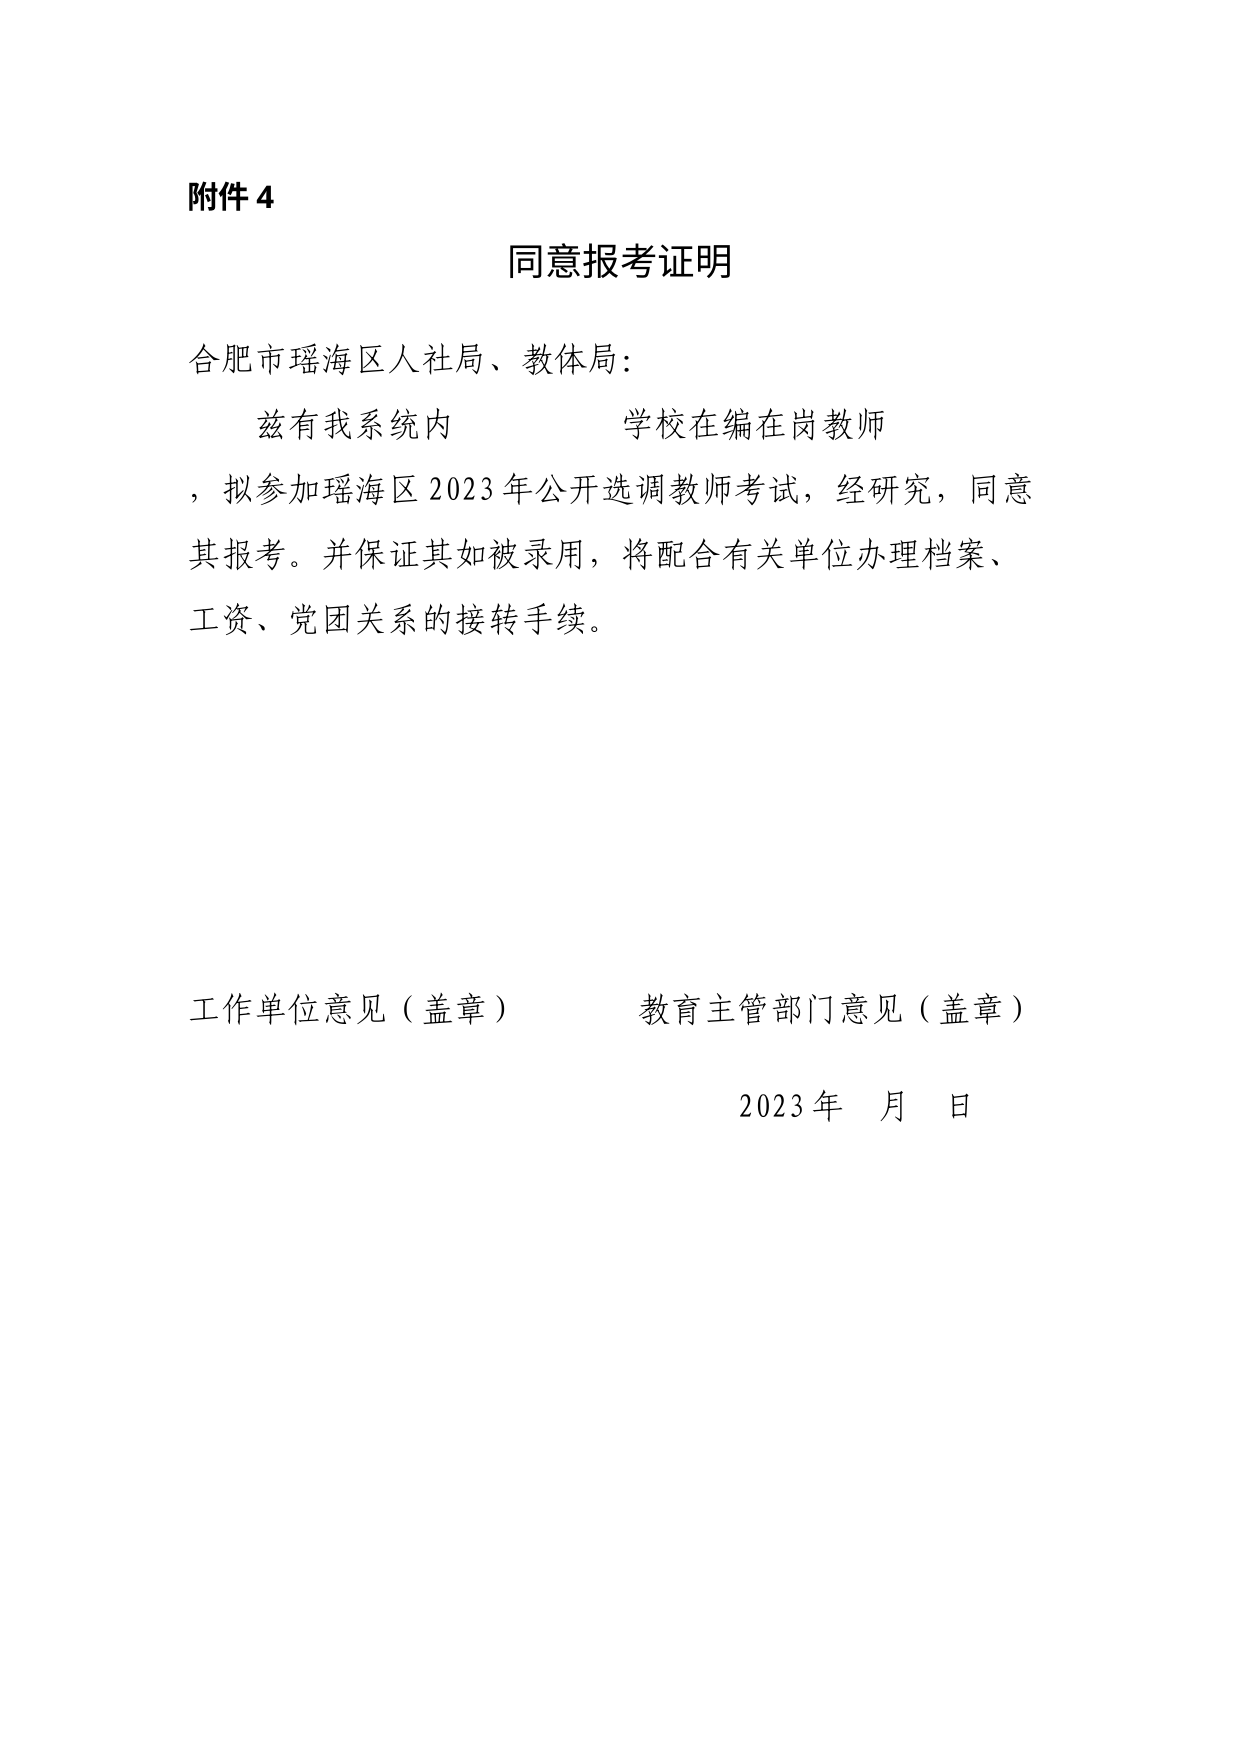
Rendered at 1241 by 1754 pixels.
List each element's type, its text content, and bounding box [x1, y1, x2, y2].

text 2023年 月 日 [187, 1072, 1053, 1137]
text 工作单位意见（盖章） 教育主管部门意见（盖章） [187, 974, 1053, 1039]
text 附件4 [187, 162, 1053, 227]
text 同意报考证明 [187, 227, 1053, 292]
text 兹有我系统内 学校在编在岗教师 ，拟参加瑶海区2023年公开选调教师考试，经研究，同意其报考。并保证其如被录用，将配合有关单位办理档案、工资、党团关系的接转手续。 [187, 389, 1053, 649]
text 合肥市瑶海区人社局、教体局： [187, 324, 1053, 389]
